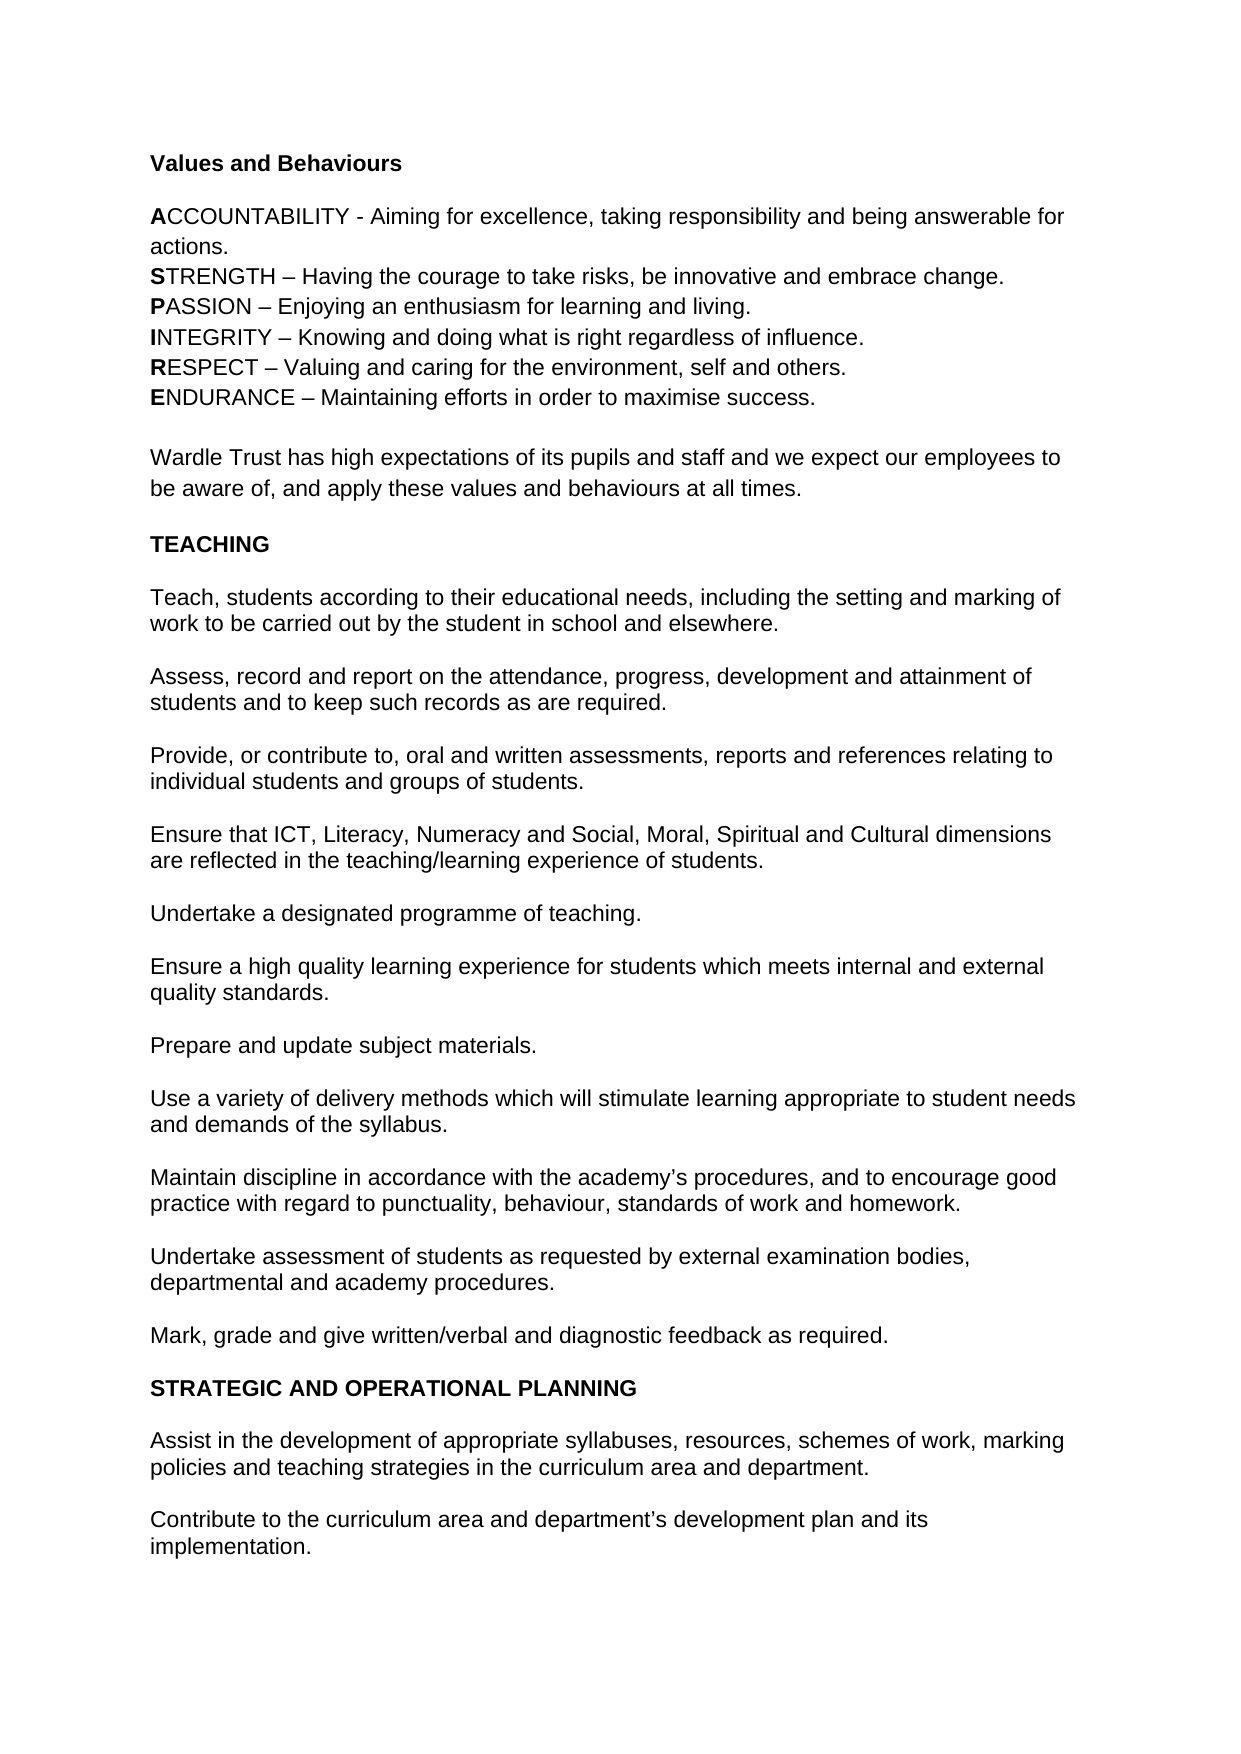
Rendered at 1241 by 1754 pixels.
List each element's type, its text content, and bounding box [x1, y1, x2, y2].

text Values and Behaviours [150, 150, 1090, 176]
text Teach, students according to their educational needs, including the setting and marking of work to be carried out by the student in school and elsewhere. [150, 584, 1090, 637]
text STRENGTH – Having the courage to take risks, be innovative and embrace change. [150, 263, 1090, 289]
text Undertake a designated programme of teaching. [150, 900, 1090, 926]
text ENDURANCE – Maintaining efforts in order to maximise success. [150, 384, 1090, 410]
text Mark, grade and give written/verbal and diagnostic feedback as required. [150, 1322, 1090, 1348]
text RESPECT – Valuing and caring for the environment, self and others. [150, 354, 1090, 380]
text Maintain discipline in accordance with the academy’s procedures, and to encourage good practice with regard to punctuality, behaviour, standards of work and homework. [150, 1164, 1090, 1216]
text INTEGRITY – Knowing and doing what is right regardless of influence. [150, 323, 1090, 350]
text TEACHING [150, 531, 1090, 557]
text ACCOUNTABILITY - Aiming for excellence, taking responsibility and being answerable for actions. [150, 203, 1105, 259]
text Use a variety of delivery methods which will stimulate learning appropriate to student needs and demands of the syllabus. [150, 1084, 1090, 1137]
text Provide, or contribute to, oral and written assessments, reports and references relating to individual students and groups of students. [150, 742, 1090, 795]
text Assist in the development of appropriate syllabuses, resources, schemes of work, marking policies and teaching strategies in the curriculum area and department. [150, 1427, 1090, 1480]
text Ensure that ICT, Literacy, Numeracy and Social, Moral, Spiritual and Cultural dimensions are reflected in the teaching/learning experience of students. [150, 821, 1090, 874]
text Prepare and update subject materials. [150, 1032, 1090, 1058]
text PASSION – Enjoying an enthusiasm for learning and living. [150, 293, 1090, 320]
text Undertake assessment of students as requested by external examination bodies, departmental and academy procedures. [150, 1243, 1090, 1295]
text Wardle Trust has high expectations of its pupils and staff and we expect our employees to be aware of, and apply these values and behaviours at all times. [150, 444, 1090, 501]
text Assess, record and report on the attendance, progress, development and attainment of students and to keep such records as are required. [150, 663, 1090, 716]
text Contribute to the curriculum area and department’s development plan and its implementation. [150, 1506, 1090, 1559]
text STRATEGIC AND OPERATIONAL PLANNING [150, 1374, 1090, 1401]
text Ensure a high quality learning experience for students which meets internal and external quality standards. [150, 953, 1090, 1006]
